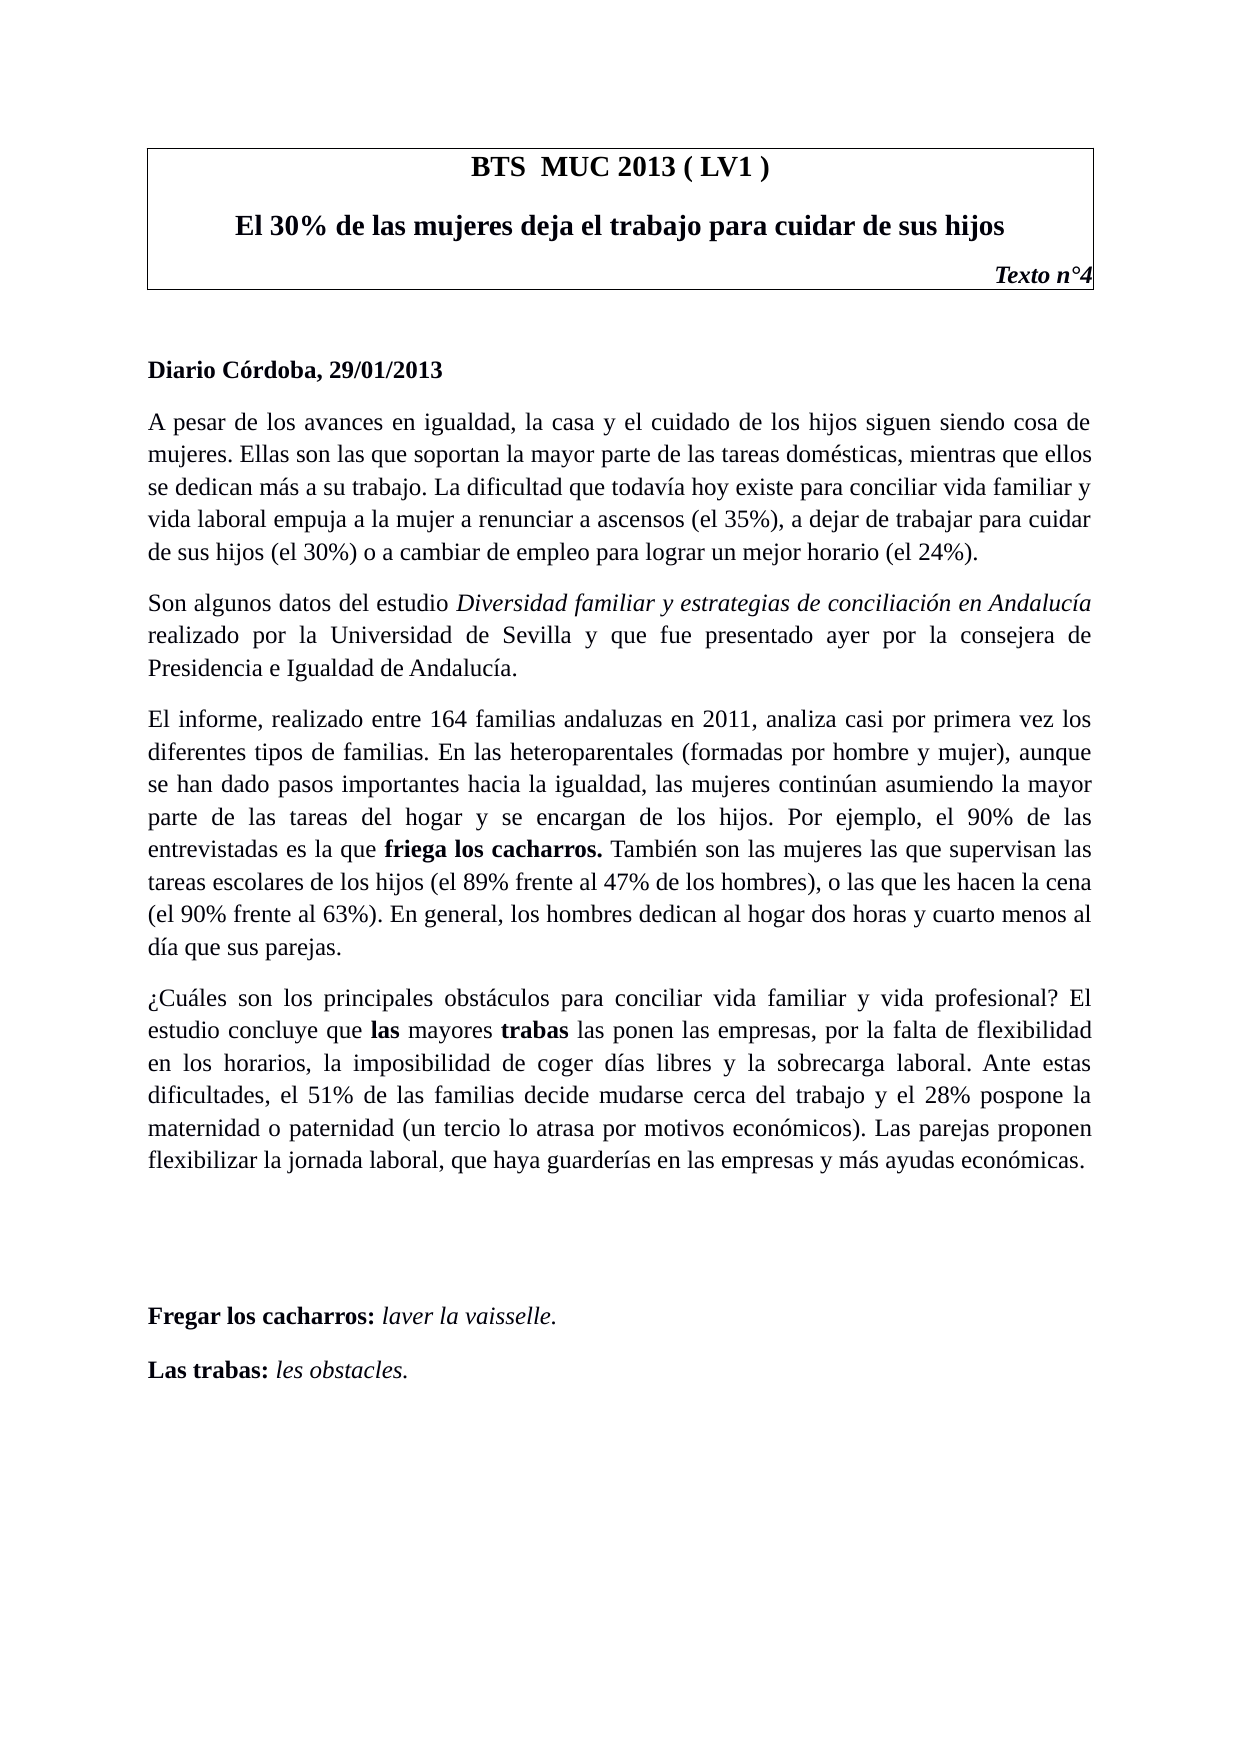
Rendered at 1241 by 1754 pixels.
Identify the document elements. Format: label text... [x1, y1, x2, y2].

text El informe, realizado entre 164 familias andaluzas en 2011, analiza casi por primera vez los diferentes tipos de familias. En las heteroparentales (formadas por hombre y mujer), aunque se han dado pasos importantes hacia la igualdad, las mujeres continúan asumiendo la mayor parte de las tareas del hogar y se encargan de los hijos. Por ejemplo, el 90% de las entrevistadas es la que friega los cacharros. También son las mujeres las que supervisan las tareas escolares de los hijos (el 89% frente al 47% de los hombres), o las que les hacen la cena (el 90% frente al 63%). En general, los hombres dedican al hogar dos horas y cuarto menos al día que sus parejas. [148, 701, 1093, 961]
text BTS MUC 2013 ( LV1 ) [148, 149, 1093, 182]
text A pesar de los avances en igualdad, la casa y el cuidado de los hijos siguen siendo cosa de mujeres. Ellas son las que soportan la mayor parte de las tareas domésticas, mientras que ellos se dedican más a su trabajo. La dificultad que todavía hoy existe para conciliar vida familiar y vida laboral empuja a la mujer a renunciar a ascensos (el 35%), a dejar de trabajar para cuidar de sus hijos (el 30%) o a cambiar de empleo para lograr un mejor horario (el 24%). [148, 403, 1093, 566]
text El 30% de las mujeres deja el trabajo para cuidar de sus hijos [148, 207, 1093, 242]
text Diario Córdoba, 29/01/2013 [148, 356, 1093, 384]
text ¿Cuáles son los principales obstáculos para conciliar vida familiar y vida profesional? El estudio concluye que las mayores trabas las ponen las empresas, por la falta de flexibilidad en los horarios, la imposibilidad de coger días libres y la sobrecarga laboral. Ante estas dificultades, el 51% de las familias decide mudarse cerca del trabajo y el 28% pospone la maternidad o paternidad (un tercio lo atrasa por motivos económicos). Las parejas proponen flexibilizar la jornada laboral, que haya guarderías en las empresas y más ayudas económicas. [148, 979, 1093, 1174]
text Son algunos datos del estudio Diversidad familiar y estrategias de conciliación en Andalucía realizado por la Universidad de Sevilla y que fue presentado ayer por la consejera de Presidencia e Igualdad de Andalucía. [148, 584, 1093, 682]
text Texto n°4 [148, 259, 1093, 289]
text Las trabas: les obstacles. [148, 1355, 1093, 1384]
text Fregar los cacharros: laver la vaisselle. [148, 1301, 1093, 1330]
